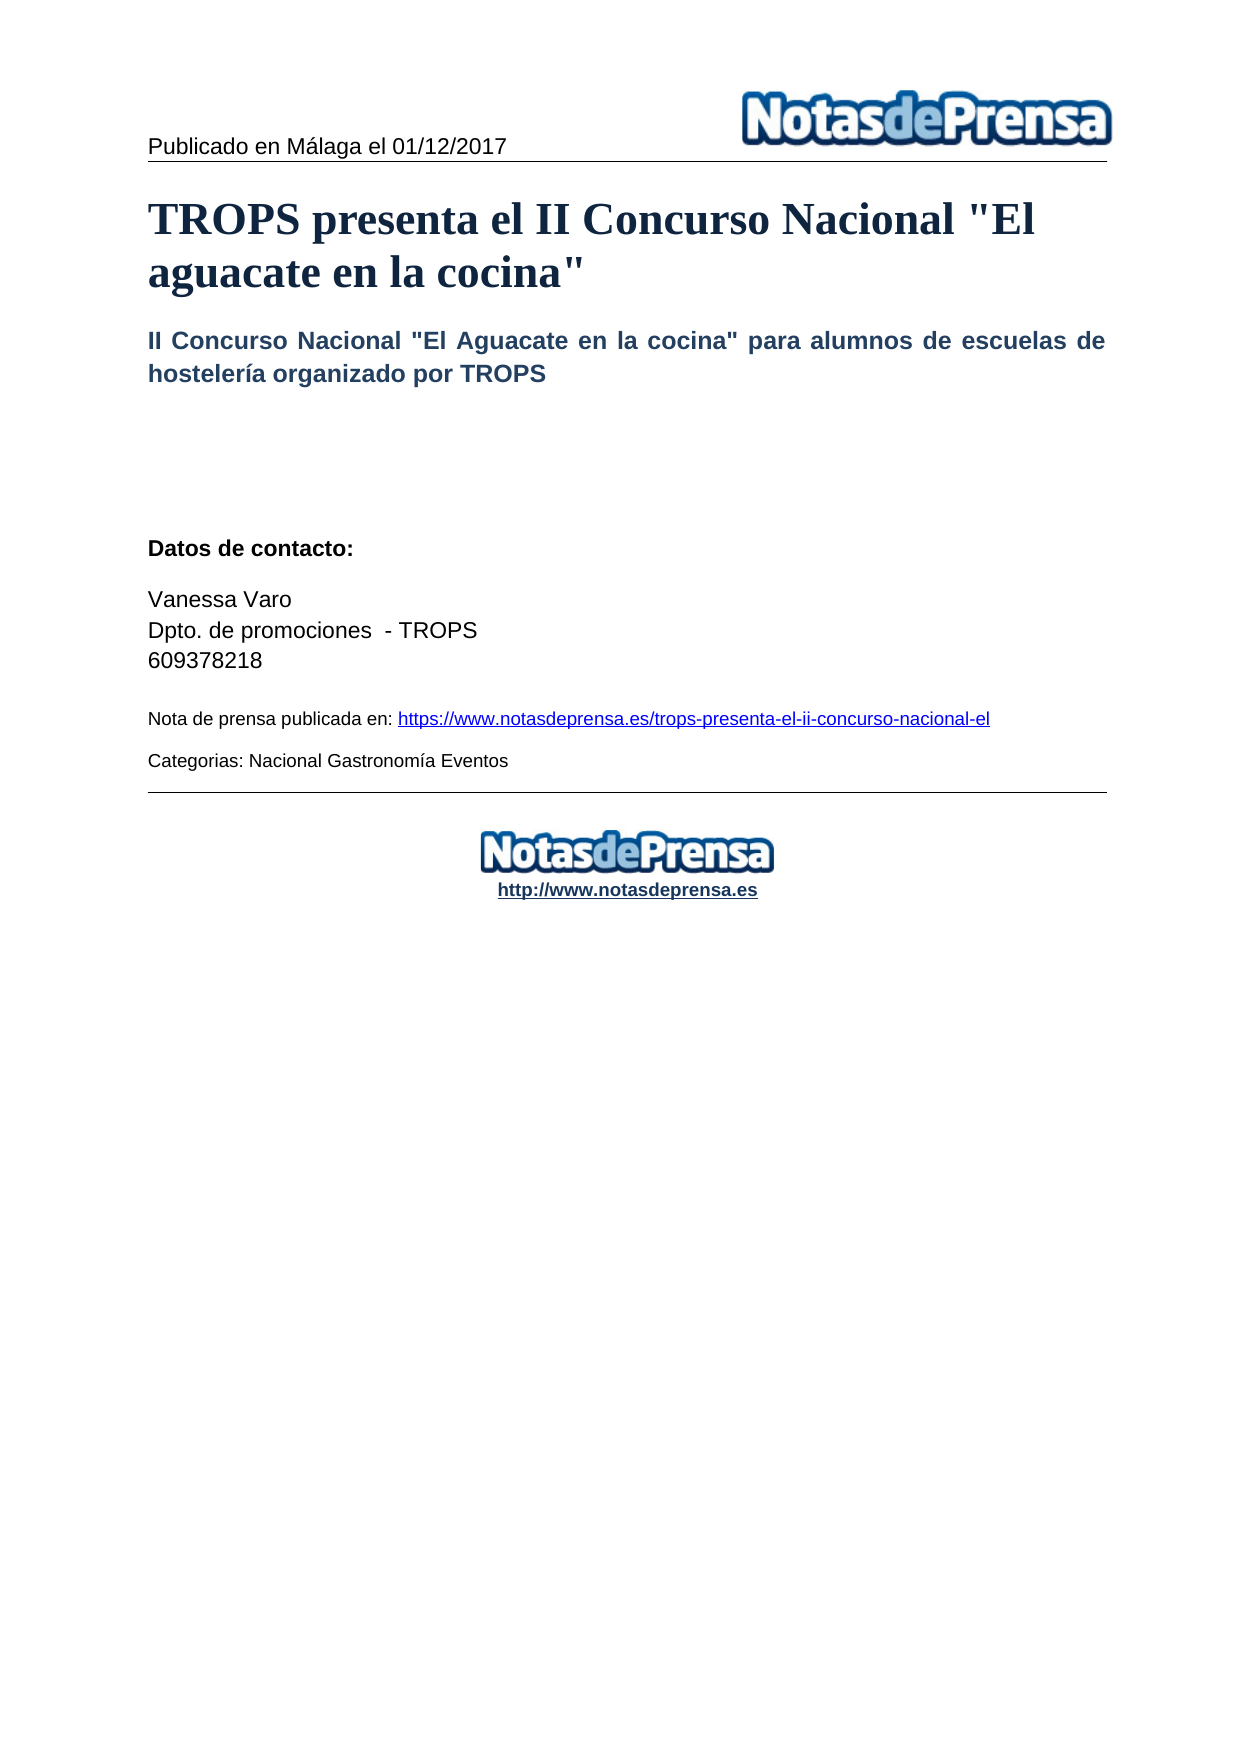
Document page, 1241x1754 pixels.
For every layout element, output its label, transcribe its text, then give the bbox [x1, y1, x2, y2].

text Nota de prensa publicada en: https://www.notasdeprensa.es/trops-presenta-el-ii-concurso-nacional-el [148, 707, 1107, 729]
text Datos de contacto: [148, 535, 1107, 562]
text Vanessa Varo [148, 586, 1063, 613]
picture [742, 90, 1113, 148]
text http://www.notasdeprensa.es [148, 879, 1107, 901]
subtitle TROPS presenta el II Concurso Nacional "El aguacate en la cocina" [148, 192, 1107, 297]
subtitle II Concurso Nacional "El Aguacate en la cocina" para alumnos de escuelas de hostelería organizado por TROPS [148, 326, 1107, 388]
text Publicado en Málaga el 01/12/2017 [148, 133, 1107, 161]
text Categorias: Nacional Gastronomía Eventos [148, 750, 1107, 771]
text 609378218 [148, 647, 1063, 673]
picture [480, 829, 775, 875]
text Dpto. de promociones - TROPS [148, 617, 1063, 643]
